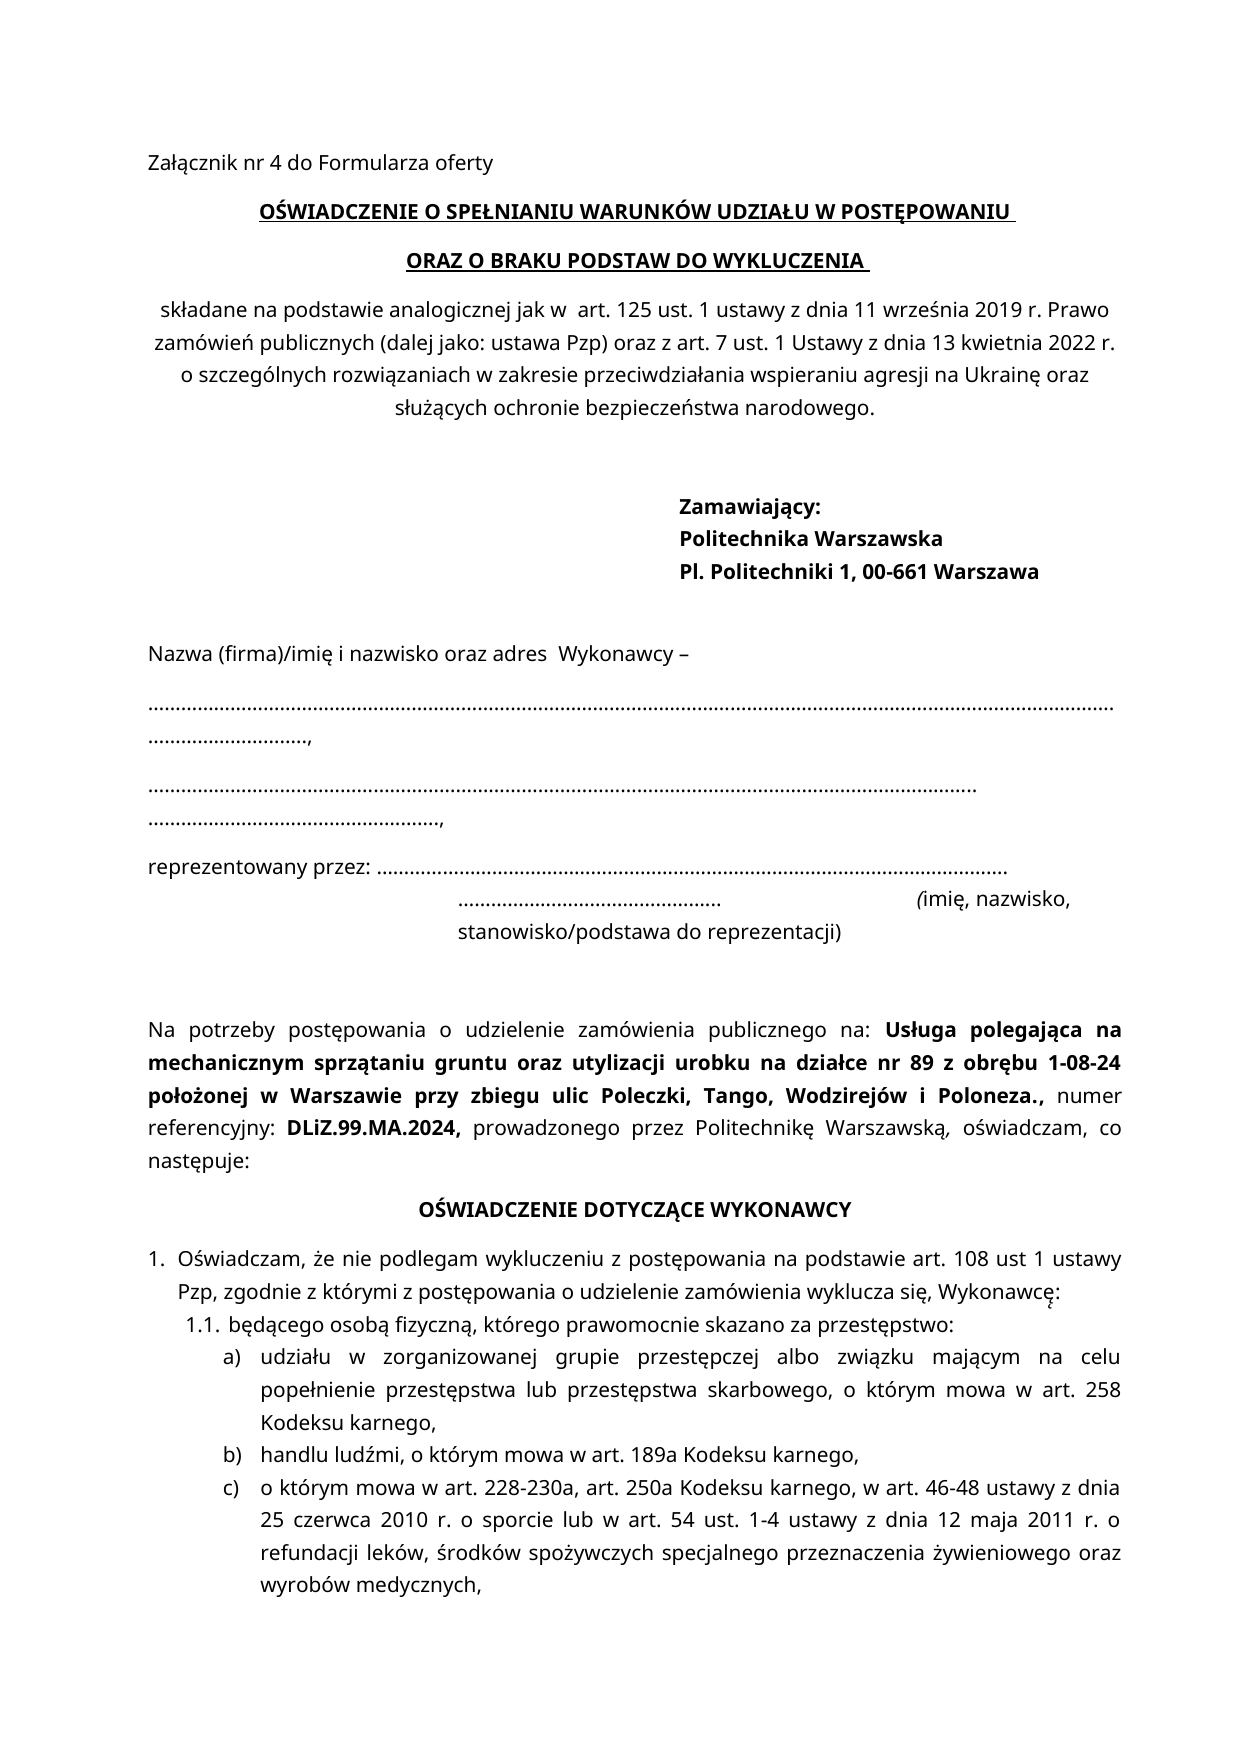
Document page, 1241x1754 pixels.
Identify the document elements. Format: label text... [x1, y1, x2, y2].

list Oświadczam, że nie podlegam wykluczeniu z postępowania na podstawie art. 108 ust 1 ustawy Pzp, zgodnie z którymi z postępowania o udzielenie zamówienia wyklucza się, Wykonawcę̨: [148, 1244, 1122, 1306]
text Załącznik nr 4 do Formularza oferty [148, 148, 1122, 176]
text Na potrzeby postępowania o udzielenie zamówienia publicznego na: Usługa polegająca na mechanicznym sprzątaniu gruntu oraz utylizacji urobku na działce nr 89 z obrębu 1-08-24 położonej w Warszawie przy zbiegu ulic Poleczki, Tango, Wodzirejów i Poloneza., numer referencyjny: DLiZ.99.MA.2024, prowadzonego przez Politechnikę Warszawską, oświadczam, co następuje: [148, 1016, 1122, 1174]
text składane na podstawie analogicznej jak w art. 125 ust. 1 ustawy z dnia 11 września 2019 r. Prawo zamówień publicznych (dalej jako: ustawa Pzp) oraz z art. 7 ust. 1 Ustawy z dnia 13 kwietnia 2022 r. o szczególnych rozwiązaniach w zakresie przeciwdziałania wspieraniu agresji na Ukrainę oraz służących ochronie bezpieczeństwa narodowego. [148, 295, 1122, 422]
text ………………………..…………………………………………………………………………………………………………..……………………………………….……., [148, 770, 1122, 831]
list będącego osobą fizyczną, którego prawomocnie skazano za przestępstwo: [185, 1310, 1122, 1338]
text reprezentowany przez: …………………………………………………………………………………………………….………………………………………... (imię, nazwisko, stanowisko/podstawa do reprezentacji) [148, 852, 1122, 946]
text …………………………………………………………………………………….…………………………………………………………………….…………………….…., [148, 688, 1122, 749]
text ORAZ O BRAKU PODSTAW DO WYKLUCZENIA [148, 246, 1122, 274]
text Pl. Politechniki 1, 00-661 Warszawa [148, 557, 1122, 585]
text OŚWIADCZENIE O SPEŁNIANIU WARUNKÓW UDZIAŁU W POSTĘPOWANIU [148, 197, 1122, 225]
text OŚWIADCZENIE DOTYCZĄCE WYKONAWCY [148, 1195, 1122, 1224]
list o którym mowa w art. 228-230a, art. 250a Kodeksu karnego, w art. 46-48 ustawy z dnia 25 czerwca 2010 r. o sporcie lub w art. 54 ust. 1-4 ustawy z dnia 12 maja 2011 r. o refundacji leków, środków spożywczych specjalnego przeznaczenia żywieniowego oraz wyrobów medycznych, [223, 1473, 1122, 1599]
text Zamawiający: [148, 492, 1122, 520]
text Nazwa (firma)/imię i nazwisko oraz adres Wykonawcy – [148, 639, 1122, 667]
list handlu ludźmi, o którym mowa w art. 189a Kodeksu karnego, [223, 1440, 1122, 1469]
list udziału w zorganizowanej grupie przestępczej albo związku mającym na celu popełnienie przestępstwa lub przestępstwa skarbowego, o którym mowa w art. 258 Kodeksu karnego, [223, 1342, 1122, 1436]
text Politechnika Warszawska [148, 524, 1122, 553]
